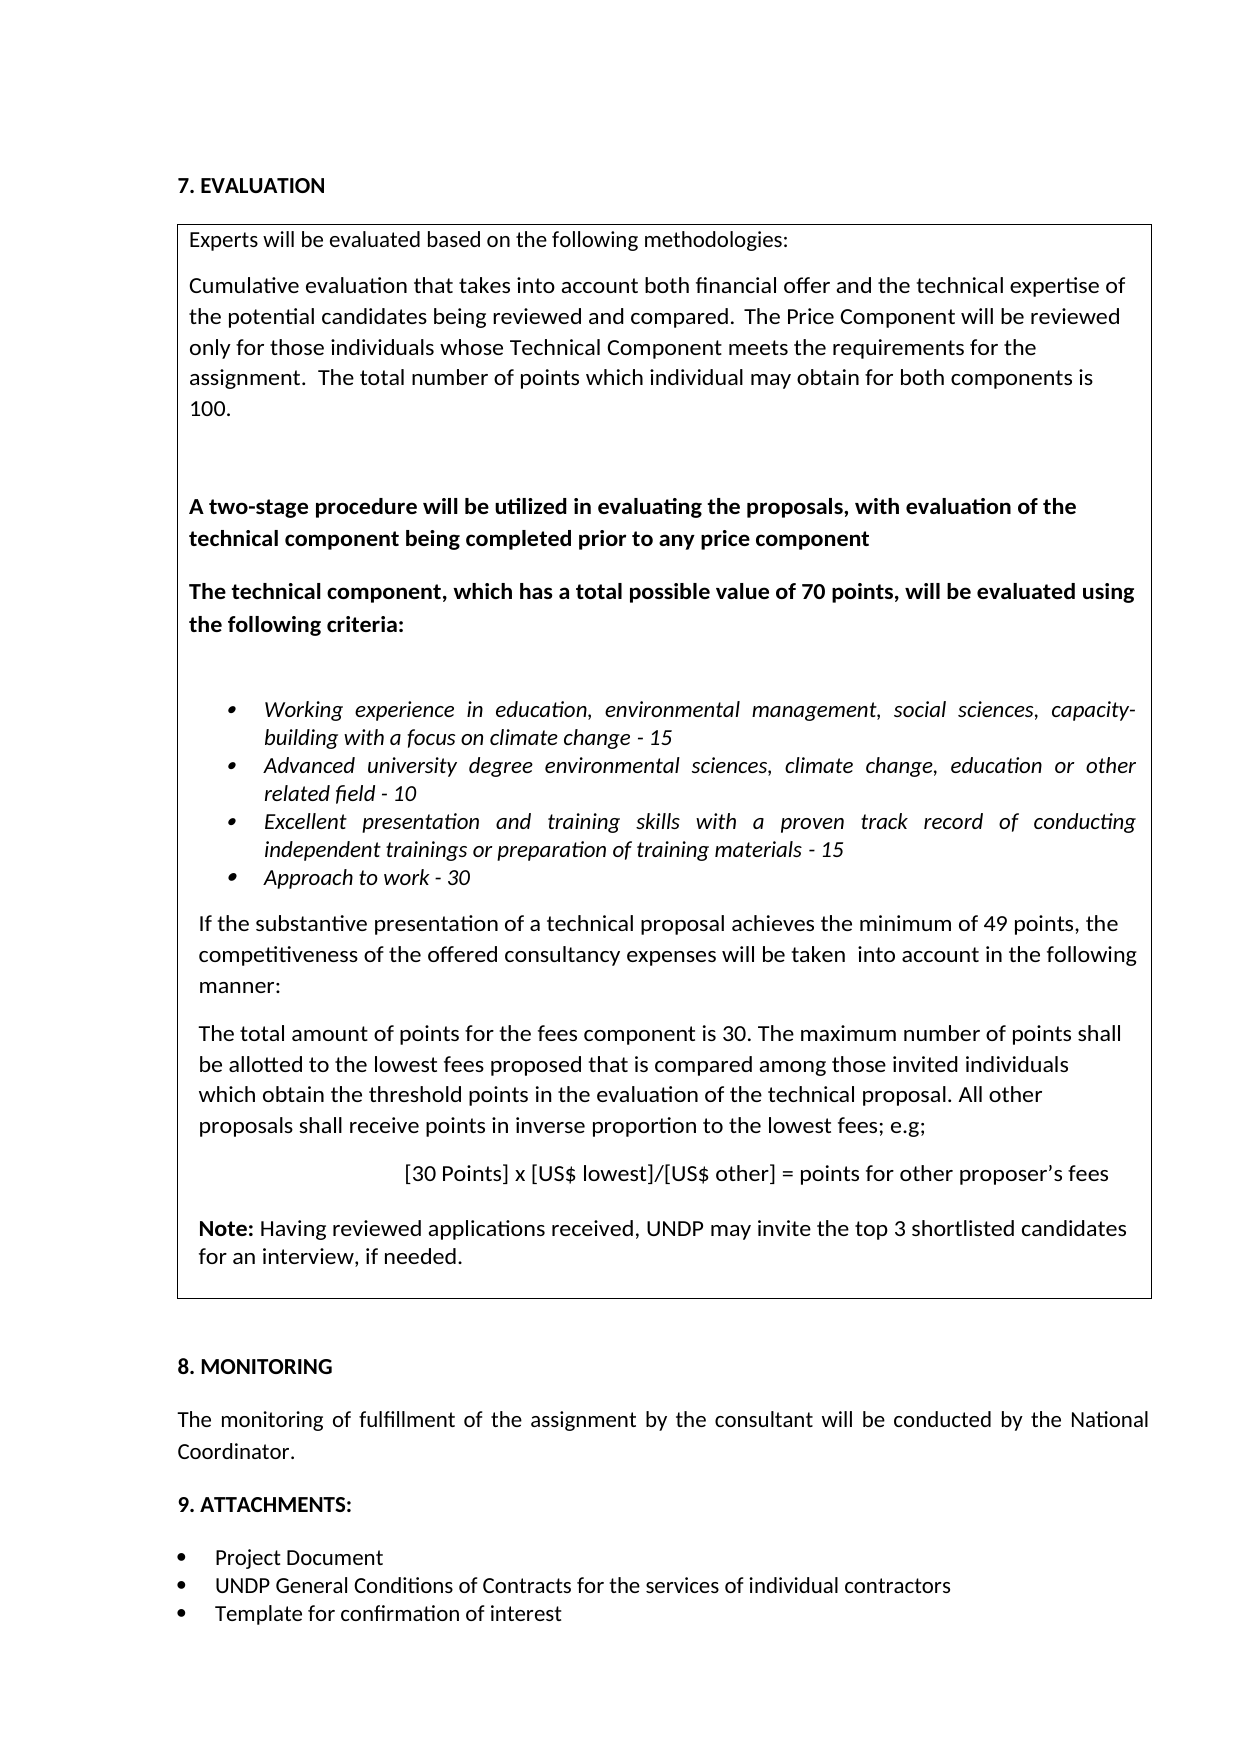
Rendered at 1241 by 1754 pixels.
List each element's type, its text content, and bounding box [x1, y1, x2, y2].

text 8. MONITORING [177, 1352, 1152, 1380]
text 9. ATTACHMENTS: [177, 1490, 1152, 1518]
list Template for confirmation of interest [177, 1599, 1152, 1627]
text The monitoring of fulfillment of the assignment by the consultant will be conducted by the National Coordinator. [177, 1405, 1152, 1465]
text 7. EVALUATION [177, 171, 1152, 199]
table_header Experts will be evaluated based on the following methodologies: Cumulative evaluation that takes into account both financial offer and the technical expertise of the potential candidates being reviewed and compared. The Price Component will be reviewed only for those individuals whose Technical Component meets the requirements for the assignment. The total number of points which individual may obtain for both components is 100. A two-stage procedure will be utilized in evaluating the proposals, with evaluation of the technical component being completed prior to any price component The technical component, which has a total possible value of 70 points, will be evaluated using the following criteria: Working experience in education, environmental management, social sciences, capacity-building with a focus on climate change - 15 Advanced university degree environmental sciences, climate change, education or other related field - 10 Excellent presentation and training skills with a proven track record of conducting independent trainings or preparation of training materials - 15 Approach to work - 30 If the substantive presentation of a technical proposal achieves the minimum of 49 points, the competitiveness of the offered consultancy expenses will be taken into account in the following manner: The total amount of points for the fees component is 30. The maximum number of points shall be allotted to the lowest fees proposed that is compared among those invited individuals which obtain the threshold points in the evaluation of the technical proposal. All other proposals shall receive points in inverse proportion to the lowest fees; e.g; [30 Points] x [US$ lowest]/[US$ other] = points for other proposer’s fees Note: Having reviewed applications received, UNDP may invite the top 3 shortlisted candidates for an interview, if needed. [178, 225, 1151, 1298]
list UNDP General Conditions of Contracts for the services of individual contractors [177, 1571, 1152, 1599]
list Project Document [177, 1543, 1152, 1571]
